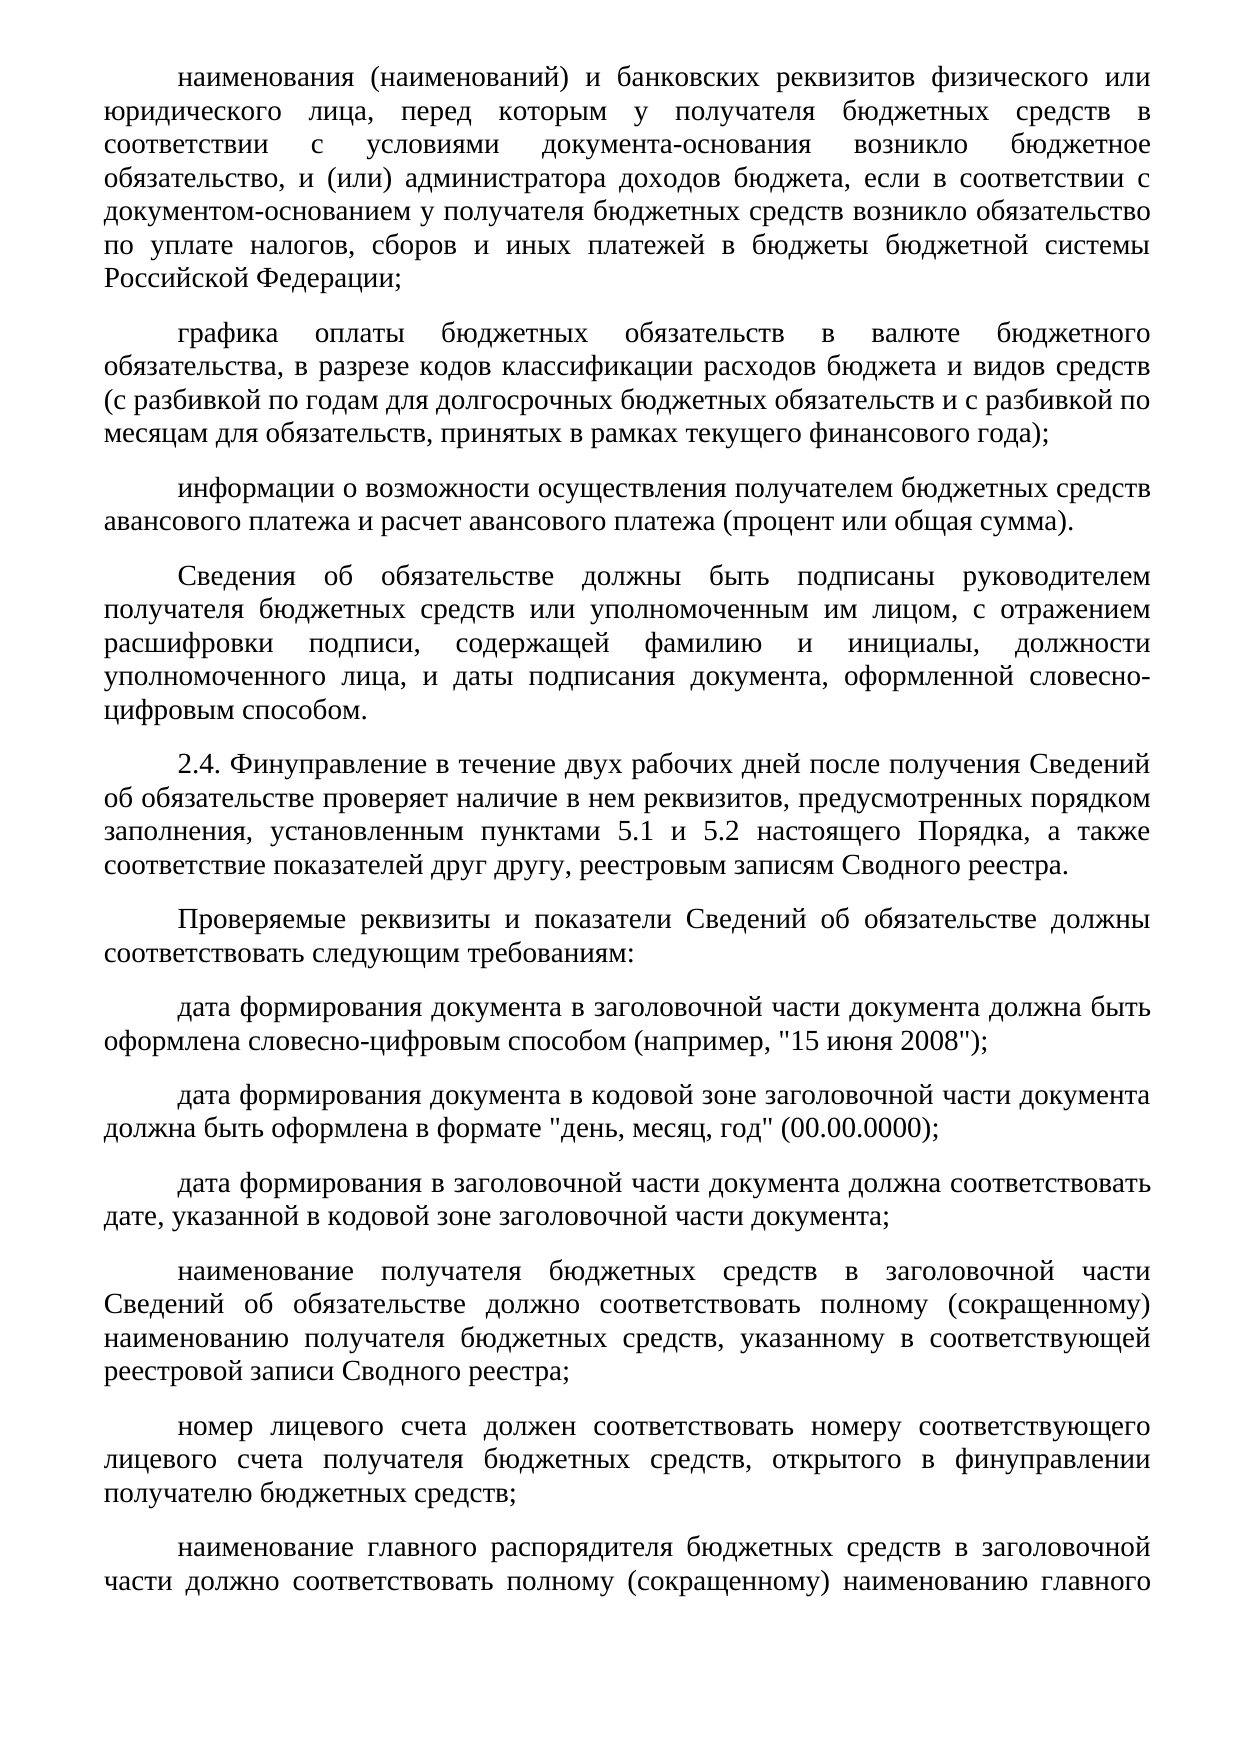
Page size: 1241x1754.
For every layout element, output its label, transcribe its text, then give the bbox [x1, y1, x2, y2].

text дата формирования документа в кодовой зоне заголовочной части документа должна быть оформлена в формате "день, месяц, год" (00.00.0000); [103, 1077, 1152, 1144]
text наименование получателя бюджетных средств в заголовочной части Сведений об обязательстве должно соответствовать полному (сокращенному) наименованию получателя бюджетных средств, указанному в соответствующей реестровой записи Сводного реестра; [103, 1253, 1152, 1387]
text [103, 1529, 1152, 1596]
text 2.4. Финуправление в течение двух рабочих дней после получения Сведений об обязательстве проверяет наличие в нем реквизитов, предусмотренных порядком заполнения, установленным пунктами 5.1 и 5.2 настоящего Порядка, а также соответствие показателей друг другу, реестровым записям Сводного реестра. [103, 746, 1152, 880]
text графика оплаты бюджетных обязательств в валюте бюджетного обязательства, в разрезе кодов классификации расходов бюджета и видов средств (с разбивкой по годам для долгосрочных бюджетных обязательств и с разбивкой по месяцам для обязательств, принятых в рамках текущего финансового года); [103, 315, 1152, 449]
text номер лицевого счета должен соответствовать номеру соответствующего лицевого счета получателя бюджетных средств, открытого в финуправлении получателю бюджетных средств; [103, 1408, 1152, 1508]
text Проверяемые реквизиты и показатели Сведений об обязательстве должны соответствовать следующим требованиям: [103, 901, 1152, 968]
text наименования (наименований) и банковских реквизитов физического или юридического лица, перед которым у получателя бюджетных средств в соответствии с условиями документа-основания возникло бюджетное обязательство, и (или) администратора доходов бюджета, если в соответствии с документом-основанием у получателя бюджетных средств возникло обязательство по уплате налогов, сборов и иных платежей в бюджеты бюджетной системы Российской Федерации; [103, 59, 1152, 294]
text информации о возможности осуществления получателем бюджетных средств авансового платежа и расчет авансового платежа (процент или общая сумма). [103, 470, 1152, 537]
text Сведения об обязательстве должны быть подписаны руководителем получателя бюджетных средств или уполномоченным им лицом, с отражением расшифровки подписи, содержащей фамилию и инициалы, должности уполномоченного лица, и даты подписания документа, оформленной словесно-цифровым способом. [103, 558, 1152, 725]
text дата формирования в заголовочной части документа должна соответствовать дате, указанной в кодовой зоне заголовочной части документа; [103, 1165, 1152, 1232]
text дата формирования документа в заголовочной части документа должна быть оформлена словесно-цифровым способом (например, "15 июня 2008"); [103, 989, 1152, 1056]
